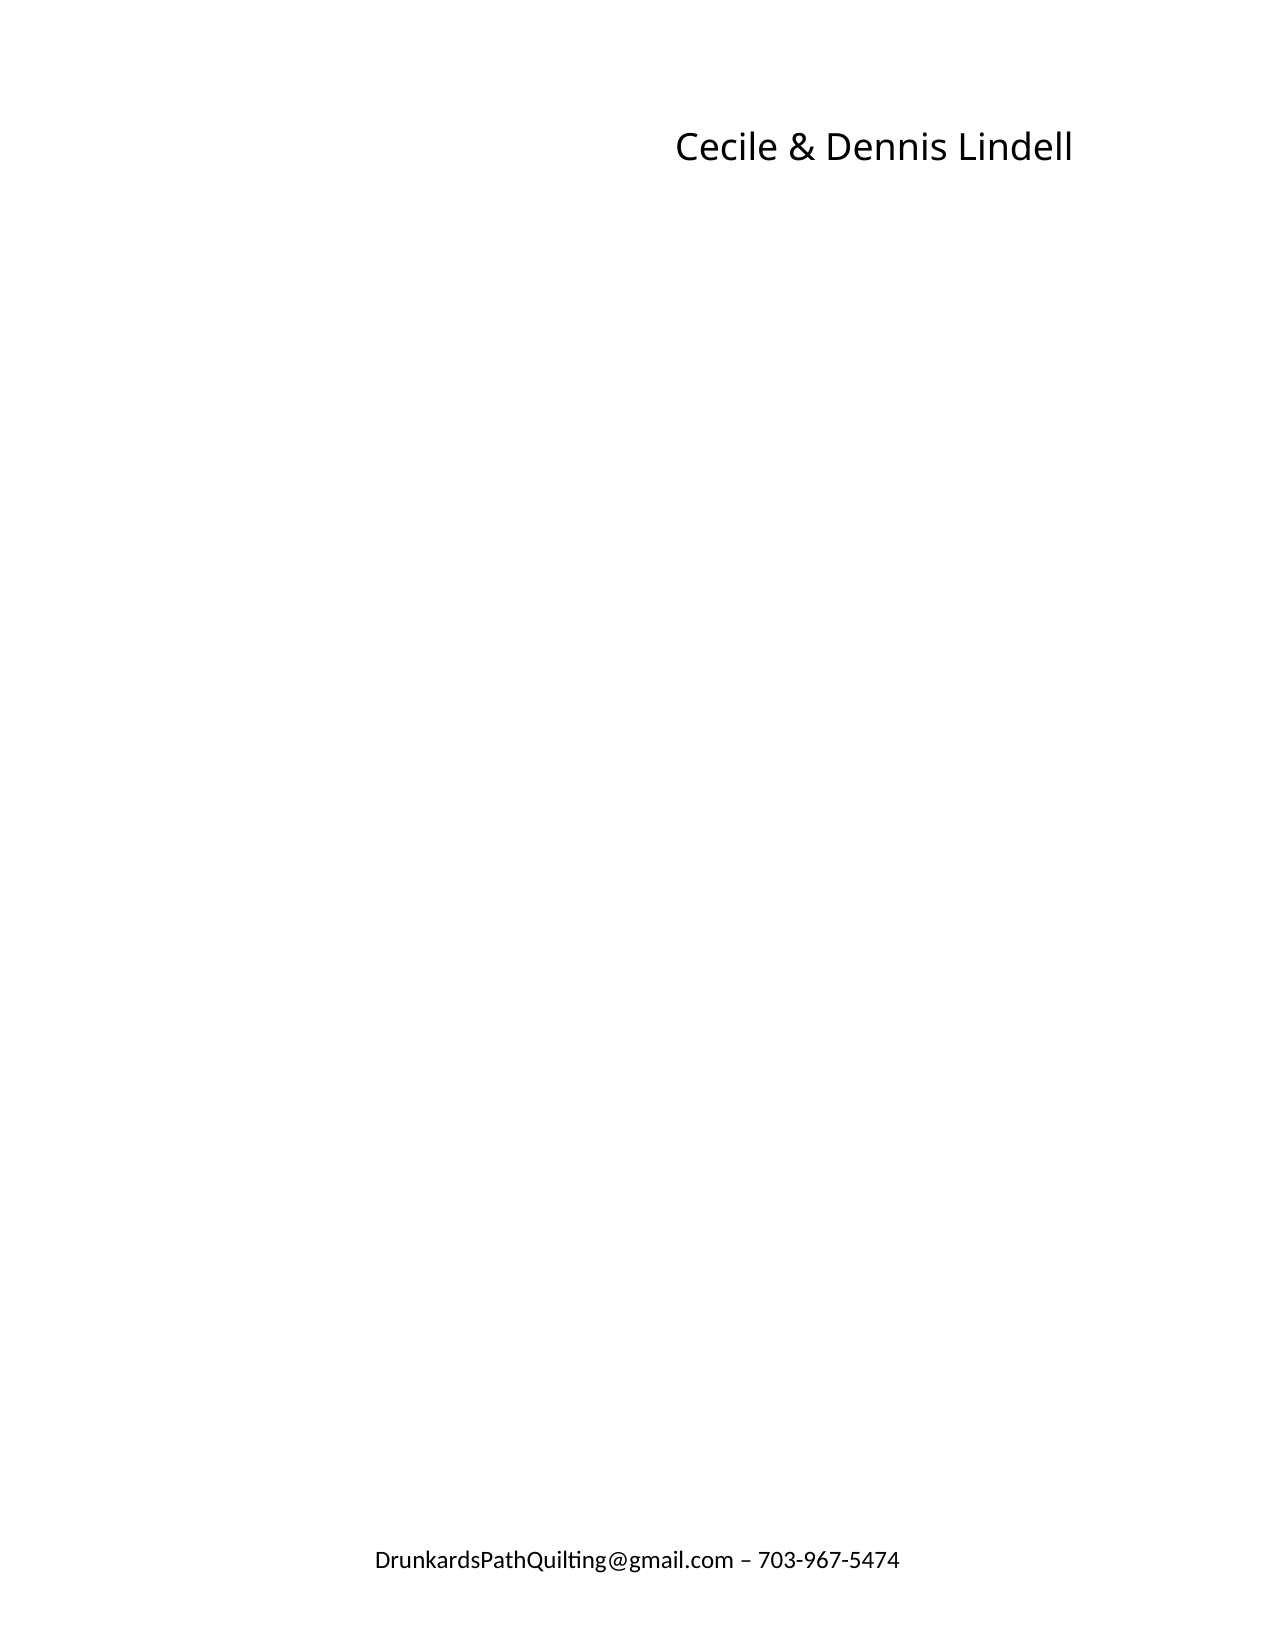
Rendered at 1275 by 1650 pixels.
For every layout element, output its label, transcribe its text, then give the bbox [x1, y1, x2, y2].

list Cecile & Dennis Lindell [600, 120, 1125, 171]
